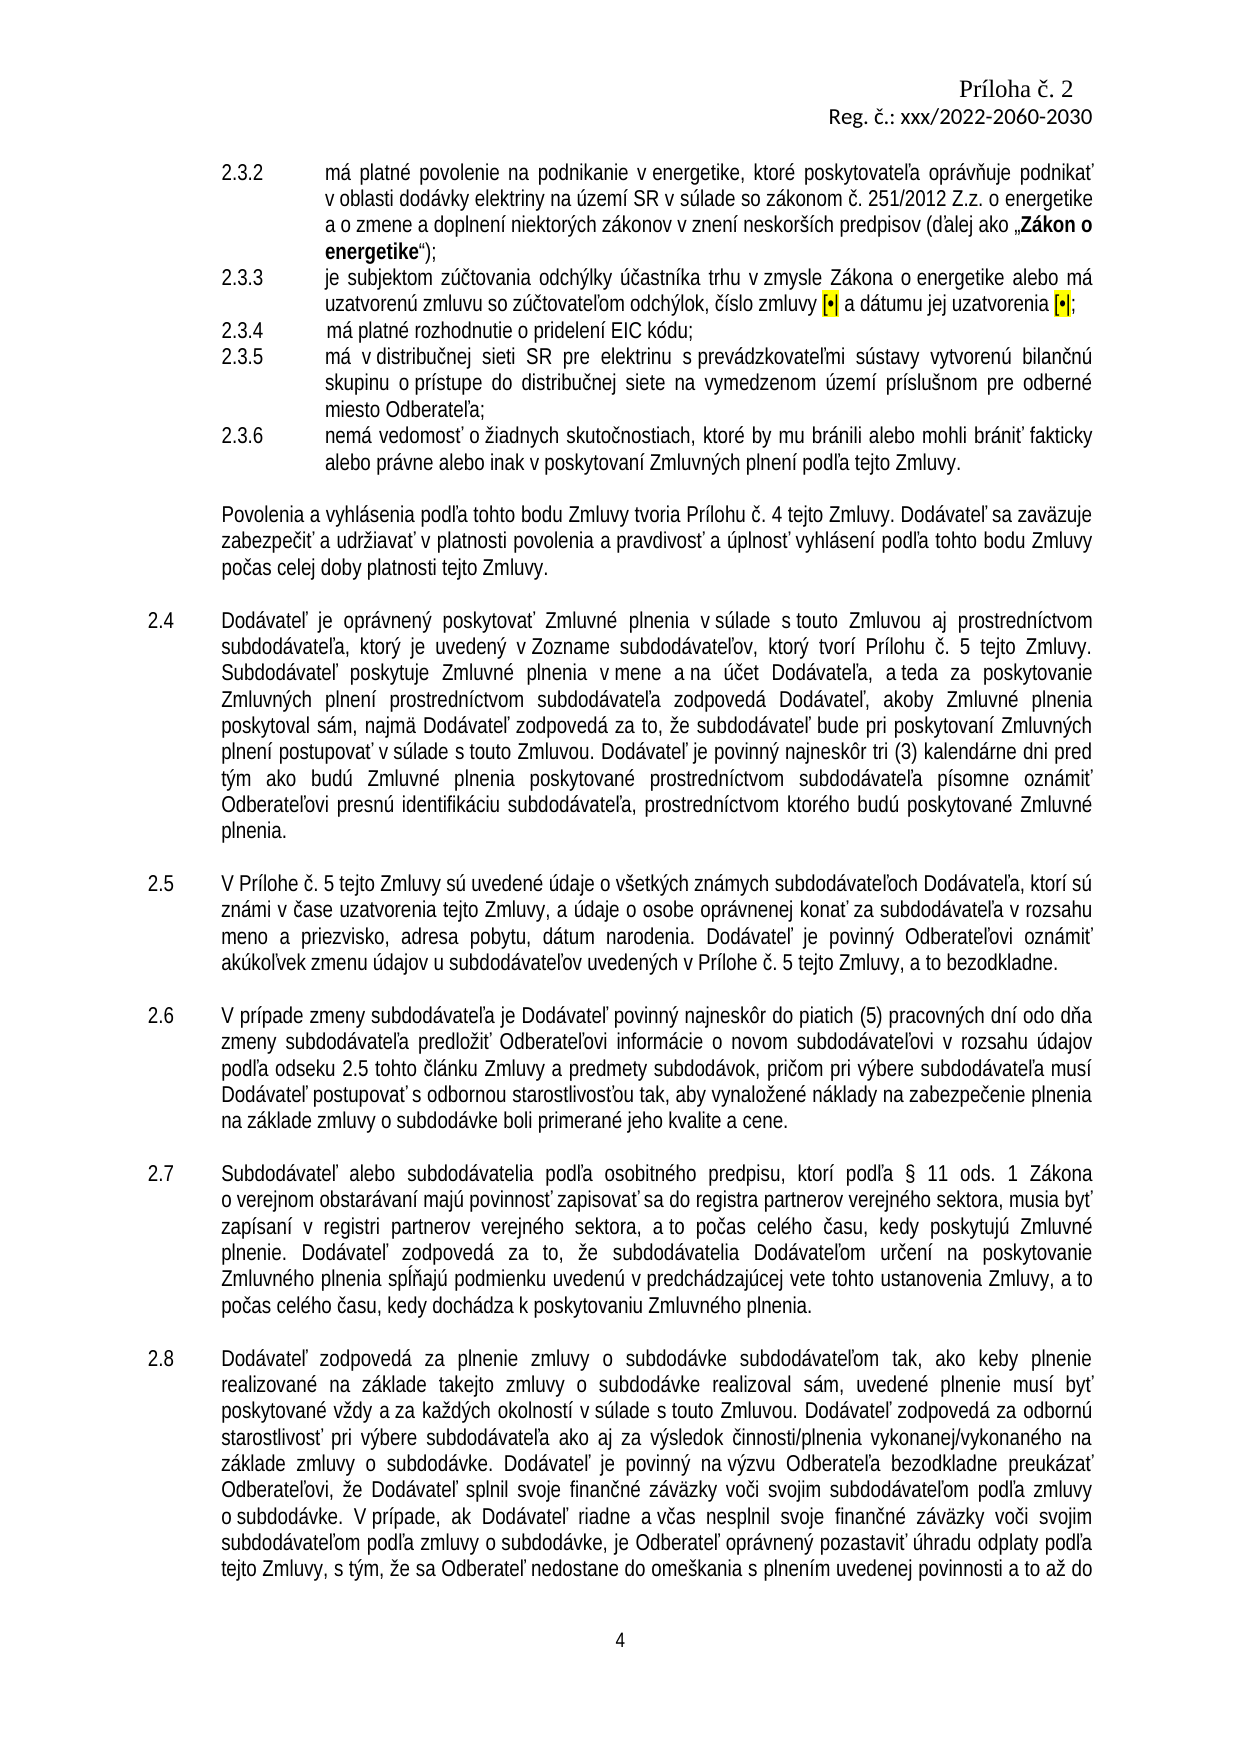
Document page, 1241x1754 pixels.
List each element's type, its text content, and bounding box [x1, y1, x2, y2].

text 2.3.5 má v distribučnej sieti SR pre elektrinu s prevádzkovateľmi sústavy vytvorenú bilančnú skupinu o prístupe do distribučnej siete na vymedzenom území príslušnom pre odberné miesto Odberateľa; [221, 343, 1093, 422]
text 2.3.6 nemá vedomosť o žiadnych skutočnostiach, ktoré by mu bránili alebo mohli brániť fakticky alebo právne alebo inak v poskytovaní Zmluvných plnení podľa tejto Zmluvy. [221, 422, 1093, 475]
text 2.4 Dodávateľ je oprávnený poskytovať Zmluvné plnenia v súlade s touto Zmluvou aj prostredníctvom subdodávateľa, ktorý je uvedený v Zozname subdodávateľov, ktorý tvorí Prílohu č. 5 tejto Zmluvy. Subdodávateľ poskytuje Zmluvné plnenia v mene a na účet Dodávateľa, a teda za poskytovanie Zmluvných plnení prostredníctvom subdodávateľa zodpovedá Dodávateľ, akoby Zmluvné plnenia poskytoval sám, najmä Dodávateľ zodpovedá za to, že subdodávateľ bude pri poskytovaní Zmluvných plnení postupovať v súlade s touto Zmluvou. Dodávateľ je povinný najneskôr tri (3) kalendárne dni pred tým ako budú Zmluvné plnenia poskytované prostredníctvom subdodávateľa písomne oznámiť Odberateľovi presnú identifikáciu subdodávateľa, prostredníctvom ktorého budú poskytované Zmluvné plnenia. [148, 607, 1093, 844]
text 2.3.3 je subjektom zúčtovania odchýlky účastníka trhu v zmysle Zákona o energetike alebo má uzatvorenú zmluvu so zúčtovateľom odchýlok, číslo zmluvy [•| a dátumu jej uzatvorenia [•|; [221, 264, 1093, 317]
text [148, 1344, 1093, 1582]
text Povolenia a vyhlásenia podľa tohto bodu Zmluvy tvoria Prílohu č. 4 tejto Zmluvy. Dodávateľ sa zaväzuje zabezpečiť a udržiavať v platnosti povolenia a pravdivosť a úplnosť vyhlásení podľa tohto bodu Zmluvy počas celej doby platnosti tejto Zmluvy. [221, 501, 1093, 580]
text 2.3.2 má platné povolenie na podnikanie v energetike, ktoré poskytovateľa oprávňuje podnikať v oblasti dodávky elektriny na území SR v súlade so zákonom č. 251/2012 Z.z. o energetike a o zmene a doplnení niektorých zákonov v znení neskorších predpisov (ďalej ako „Zákon o energetike“); [221, 158, 1093, 264]
text 2.5 V Prílohe č. 5 tejto Zmluvy sú uvedené údaje o všetkých známych subdodávateľoch Dodávateľa, ktorí sú známi v čase uzatvorenia tejto Zmluvy, a údaje o osobe oprávnenej konať za subdodávateľa v rozsahu meno a priezvisko, adresa pobytu, dátum narodenia. Dodávateľ je povinný Odberateľovi oznámiť akúkoľvek zmenu údajov u subdodávateľov uvedených v Prílohe č. 5 tejto Zmluvy, a to bezodkladne. [148, 870, 1093, 976]
text 2.7 Subdodávateľ alebo subdodávatelia podľa osobitného predpisu, ktorí podľa § 11 ods. 1 Zákona o verejnom obstarávaní majú povinnosť zapisovať sa do registra partnerov verejného sektora, musia byť zapísaní v registri partnerov verejného sektora, a to počas celého času, kedy poskytujú Zmluvné plnenie. Dodávateľ zodpovedá za to, že subdodávatelia Dodávateľom určení na poskytovanie Zmluvného plnenia spĺňajú podmienku uvedenú v predchádzajúcej vete tohto ustanovenia Zmluvy, a to počas celého času, kedy dochádza k poskytovaniu Zmluvného plnenia. [148, 1160, 1093, 1318]
text 2.3.4 má platné rozhodnutie o pridelení EIC kódu; [148, 317, 1093, 343]
text 2.6 V prípade zmeny subdodávateľa je Dodávateľ povinný najneskôr do piatich (5) pracovných dní odo dňa zmeny subdodávateľa predložiť Odberateľovi informácie o novom subdodávateľovi v rozsahu údajov podľa odseku 2.5 tohto článku Zmluvy a predmety subdodávok, pričom pri výbere subdodávateľa musí Dodávateľ postupovať s odbornou starostlivosťou tak, aby vynaložené náklady na zabezpečenie plnenia na základe zmluvy o subdodávke boli primerané jeho kvalite a cene. [148, 1002, 1093, 1134]
